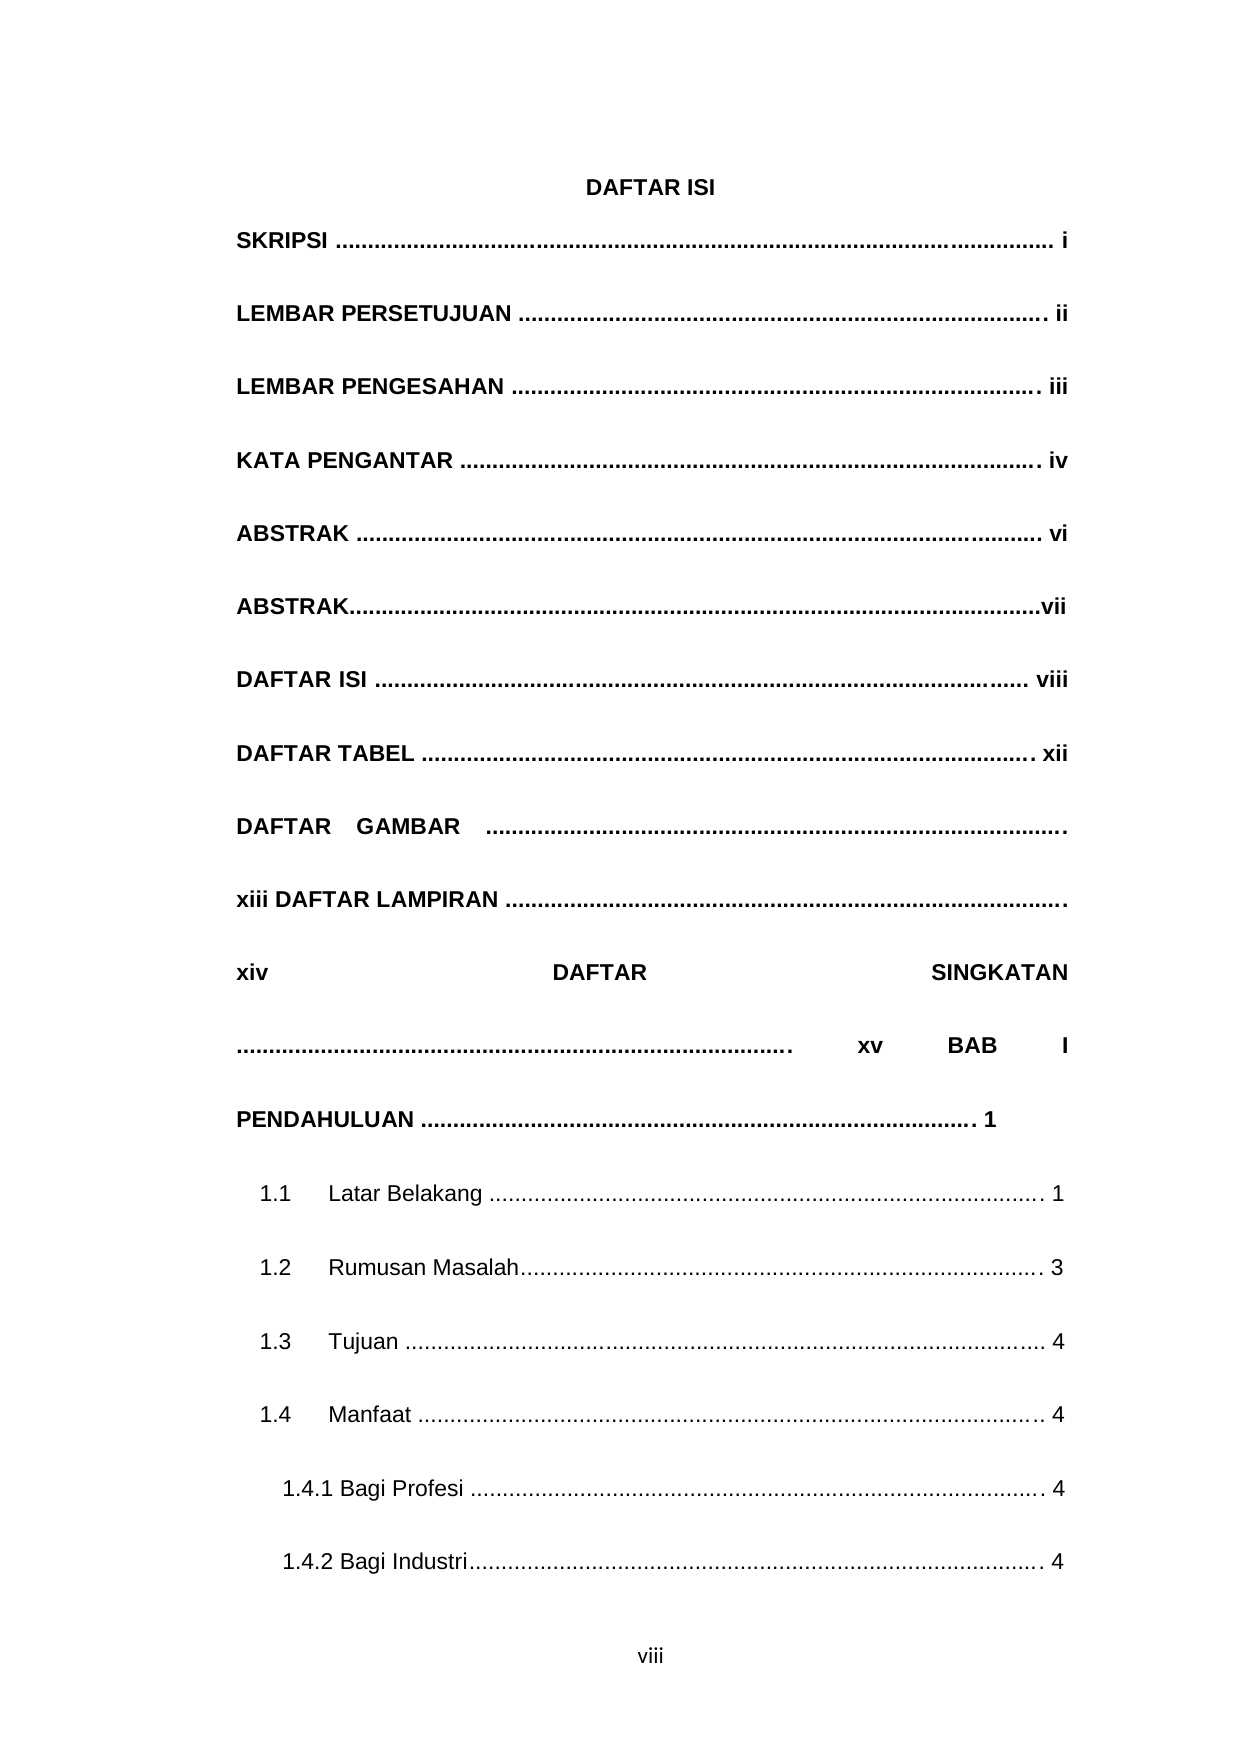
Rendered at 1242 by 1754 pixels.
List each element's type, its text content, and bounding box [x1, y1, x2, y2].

text 1.4.1 Bagi Profesi ......................................................................................... 4 [282, 1475, 1075, 1501]
text 1.2 Rumusan Masalah................................................................................. 3 [259, 1254, 1075, 1280]
text 1.1 Latar Belakang ...................................................................................... 1 [259, 1180, 1075, 1207]
text 1.4.2 Bagi Industri......................................................................................... 4 [282, 1548, 1075, 1573]
text 1.3 Tujuan ................................................................................................... 4 [259, 1328, 1075, 1354]
text viii [633, 1641, 668, 1669]
text 1.4 Manfaat ................................................................................................. 4 [259, 1401, 1075, 1428]
text DAFTAR ISI [582, 174, 719, 200]
text SKRIPSI ............................................................................................................... i LEMBAR PERSETUJUAN .................................................................................. ii LEMBAR PENGESAHAN .................................................................................. iii KATA PENGANTAR .......................................................................................... iv ABSTRAK .......................................................................................................... vi ABSTRAK............................................................................................................vii DAFTAR ISI ..................................................................................................... viii DAFTAR TABEL ............................................................................................... xii DAFTAR GAMBAR .......................................................................................... xiii DAFTAR LAMPIRAN ....................................................................................... xiv DAFTAR SINGKATAN ...................................................................................... xv BAB I PENDAHULUAN ...................................................................................... 1 [236, 227, 1068, 1132]
